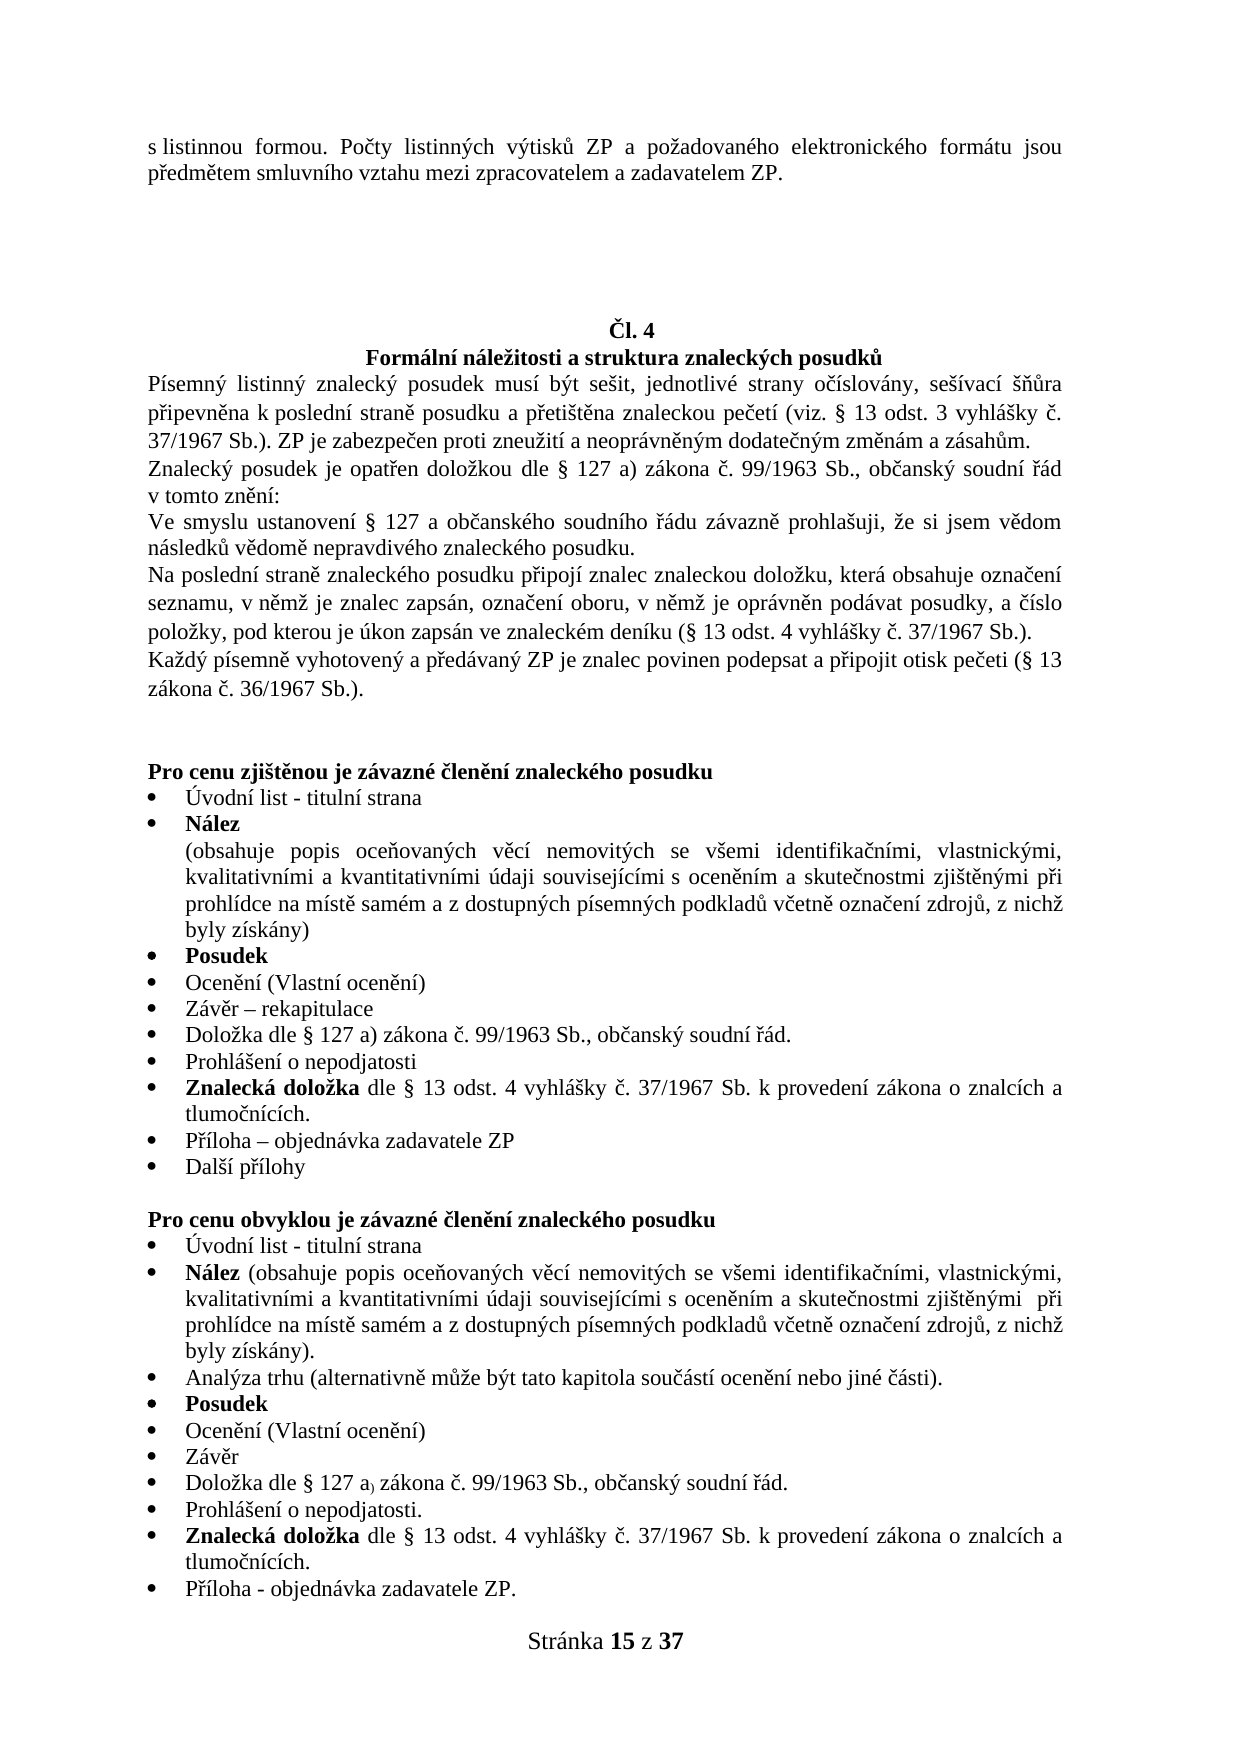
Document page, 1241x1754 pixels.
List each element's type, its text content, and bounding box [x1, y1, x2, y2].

list Doložka dle § 127 a) zákona č. 99/1963 Sb., občanský soudní řád. [148, 1021, 1063, 1048]
text Ve smyslu ustanovení § 127 a občanského soudního řádu závazně prohlašuji, že si jsem vědom následků vědomě nepravdivého znaleckého posudku. [148, 508, 1063, 561]
list Příloha - objednávka zadavatele ZP. [148, 1575, 1063, 1601]
list Čl. 4 [200, 317, 1063, 344]
list Prohlášení o nepodjatosti [148, 1048, 1063, 1074]
list Závěr – rekapitulace [148, 995, 1063, 1021]
list Úvodní list - titulní strana [148, 784, 1063, 811]
list Písemný listinný znalecký posudek musí být sešit, jednotlivé strany očíslovány, sešívací šňůra připevněna k poslední straně posudku a přetištěna znaleckou pečetí (viz. § 13 odst. 3 vyhlášky č. 37/1967 Sb.). ZP je zabezpečen proti zneužití a neoprávněným dodatečným změnám a zásahům. [148, 370, 1063, 453]
list Formální náležitosti a struktura znaleckých posudků [185, 344, 1063, 370]
list Ocenění (Vlastní ocenění) [148, 969, 1063, 995]
list Další přílohy [148, 1153, 1063, 1179]
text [148, 133, 1063, 186]
text Znalecký posudek je opatřen doložkou dle § 127 a) zákona č. 99/1963 Sb., občanský soudní řád v tomto znění: [148, 455, 1063, 508]
list Prohlášení o nepodjatosti. [148, 1496, 1063, 1522]
list Závěr [148, 1443, 1063, 1469]
list Na poslední straně znaleckého posudku připojí znalec znaleckou doložku, která obsahuje označení seznamu, v němž je znalec zapsán, označení oboru, v němž je oprávněn podávat posudky, a číslo položky, pod kterou je úkon zapsán ve znaleckém deníku (§ 13 odst. 4 vyhlášky č. 37/1967 Sb.). [148, 561, 1063, 644]
list Každý písemně vyhotovený a předávaný ZP je znalec povinen podepsat a připojit otisk pečeti (§ 13 zákona č. 36/1967 Sb.). [148, 646, 1063, 701]
list Znalecká doložka dle § 13 odst. 4 vyhlášky č. 37/1967 Sb. k provedení zákona o znalcích a tlumočnících. [148, 1074, 1063, 1127]
list Nález (obsahuje popis oceňovaných věcí nemovitých se všemi identifikačními, vlastnickými, kvalitativními a kvantitativními údaji souvisejícími s oceněním a skutečnostmi zjištěnými při prohlídce na místě samém a z dostupných písemných podkladů včetně označení zdrojů, z nichž byly získány). [148, 1258, 1063, 1364]
list Znalecká doložka dle § 13 odst. 4 vyhlášky č. 37/1967 Sb. k provedení zákona o znalcích a tlumočnících. [148, 1522, 1063, 1575]
list Doložka dle § 127 a) zákona č. 99/1963 Sb., občanský soudní řád. [148, 1469, 1063, 1496]
list Ocenění (Vlastní ocenění) [148, 1417, 1063, 1443]
list Posudek [148, 1390, 1063, 1417]
list Nález [148, 811, 1063, 837]
list Analýza trhu (alternativně může být tato kapitola součástí ocenění nebo jiné části). [148, 1364, 1063, 1390]
text Pro cenu zjištěnou je závazné členění znaleckého posudku [148, 758, 1063, 784]
text Pro cenu obvyklou je závazné členění znaleckého posudku [148, 1206, 1063, 1232]
list Posudek [148, 942, 1063, 969]
list Úvodní list - titulní strana [148, 1232, 1063, 1258]
list Příloha – objednávka zadavatele ZP [148, 1127, 1063, 1153]
list (obsahuje popis oceňovaných věcí nemovitých se všemi identifikačními, vlastnickými, kvalitativními a kvantitativními údaji souvisejícími s oceněním a skutečnostmi zjištěnými při prohlídce na místě samém a z dostupných písemných podkladů včetně označení zdrojů, z nichž byly získány) [185, 837, 1063, 942]
